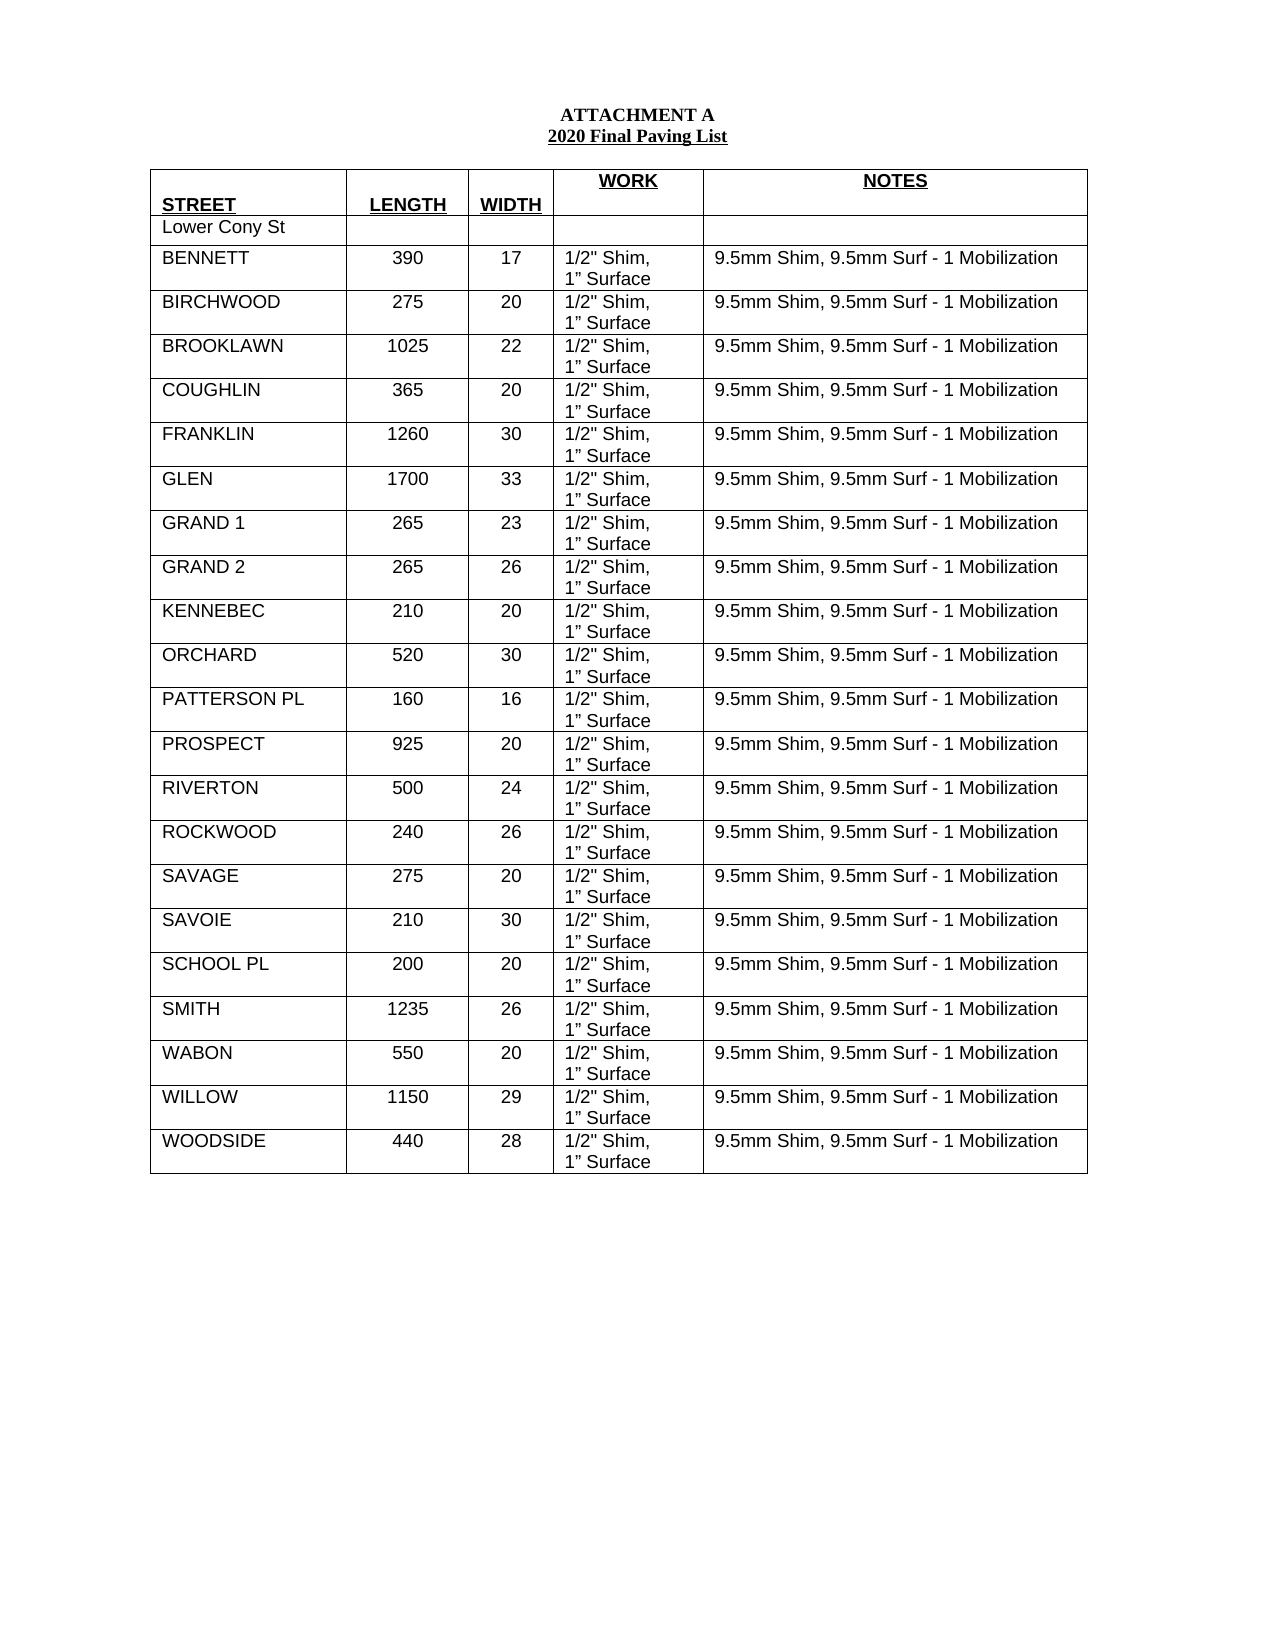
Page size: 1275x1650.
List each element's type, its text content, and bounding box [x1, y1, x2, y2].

table_cell 390 [347, 246, 468, 289]
table_cell 26 [469, 821, 553, 864]
table_cell 16 [469, 688, 553, 731]
table_cell 500 [347, 776, 468, 819]
table_cell SMITH [151, 997, 346, 1040]
table_cell 1/2" Shim, 1” Surface [554, 909, 703, 952]
table_cell 9.5mm Shim, 9.5mm Surf - 1 Mobilization [704, 909, 1087, 952]
table_cell 440 [347, 1130, 468, 1173]
table_cell PATTERSON PL [151, 688, 346, 731]
table_cell 9.5mm Shim, 9.5mm Surf - 1 Mobilization [704, 379, 1087, 422]
table_cell 9.5mm Shim, 9.5mm Surf - 1 Mobilization [704, 821, 1087, 864]
table_cell 9.5mm Shim, 9.5mm Surf - 1 Mobilization [704, 511, 1087, 554]
table_cell 1/2" Shim, 1” Surface [554, 688, 703, 731]
table_cell 1/2" Shim, 1” Surface [554, 1041, 703, 1084]
text ATTACHMENT A [150, 104, 1125, 125]
table_cell 1/2" Shim, 1” Surface [554, 644, 703, 687]
table_cell 1150 [347, 1086, 468, 1129]
table_cell BIRCHWOOD [151, 291, 346, 334]
table_cell 9.5mm Shim, 9.5mm Surf - 1 Mobilization [704, 688, 1087, 731]
table_cell SAVOIE [151, 909, 346, 952]
table_cell 1/2" Shim, 1” Surface [554, 865, 703, 908]
table_cell 20 [469, 1041, 553, 1084]
table_cell 1/2" Shim, 1” Surface [554, 732, 703, 775]
table_cell 275 [347, 291, 468, 334]
table_cell 365 [347, 379, 468, 422]
table_cell 20 [469, 953, 553, 996]
table_cell [704, 216, 1087, 245]
table_cell 1/2" Shim, 1” Surface [554, 997, 703, 1040]
table_cell 1/2" Shim, 1” Surface [554, 423, 703, 466]
table_cell 1/2" Shim, 1” Surface [554, 335, 703, 378]
table_cell 9.5mm Shim, 9.5mm Surf - 1 Mobilization [704, 423, 1087, 466]
table_cell [469, 216, 553, 245]
table_cell BENNETT [151, 246, 346, 289]
table_cell 20 [469, 291, 553, 334]
table_cell 9.5mm Shim, 9.5mm Surf - 1 Mobilization [704, 997, 1087, 1040]
table_cell GRAND 1 [151, 511, 346, 554]
table_cell 30 [469, 909, 553, 952]
table_cell GRAND 2 [151, 556, 346, 599]
table_cell 33 [469, 467, 553, 510]
table_header STREET [151, 170, 346, 215]
table_cell PROSPECT [151, 732, 346, 775]
table_cell 30 [469, 644, 553, 687]
text 2020 Final Paving List [150, 125, 1125, 147]
table_cell 520 [347, 644, 468, 687]
table_cell 1/2" Shim, 1” Surface [554, 379, 703, 422]
table_cell 26 [469, 997, 553, 1040]
table_cell WOODSIDE [151, 1130, 346, 1173]
table_cell 1/2" Shim, 1” Surface [554, 556, 703, 599]
table_cell 17 [469, 246, 553, 289]
table_cell 9.5mm Shim, 9.5mm Surf - 1 Mobilization [704, 1130, 1087, 1173]
table_cell SCHOOL PL [151, 953, 346, 996]
table_cell RIVERTON [151, 776, 346, 819]
table_cell ORCHARD [151, 644, 346, 687]
table_cell 1/2" Shim, 1” Surface [554, 511, 703, 554]
table_cell ROCKWOOD [151, 821, 346, 864]
table_cell 9.5mm Shim, 9.5mm Surf - 1 Mobilization [704, 732, 1087, 775]
table_cell 23 [469, 511, 553, 554]
table_cell 1260 [347, 423, 468, 466]
table_cell GLEN [151, 467, 346, 510]
table_cell [554, 216, 703, 245]
table_cell COUGHLIN [151, 379, 346, 422]
table_cell 1/2" Shim, 1” Surface [554, 953, 703, 996]
table_header WORK [554, 170, 703, 215]
table_cell 275 [347, 865, 468, 908]
table_cell [347, 216, 468, 245]
table_cell 210 [347, 600, 468, 643]
table_cell 9.5mm Shim, 9.5mm Surf - 1 Mobilization [704, 953, 1087, 996]
table_cell 9.5mm Shim, 9.5mm Surf - 1 Mobilization [704, 335, 1087, 378]
table_cell 30 [469, 423, 553, 466]
table_cell KENNEBEC [151, 600, 346, 643]
table_header LENGTH [347, 170, 468, 215]
table_cell 20 [469, 379, 553, 422]
table_cell 9.5mm Shim, 9.5mm Surf - 1 Mobilization [704, 1086, 1087, 1129]
table_header WIDTH [469, 170, 553, 215]
table_cell 550 [347, 1041, 468, 1084]
table_cell WABON [151, 1041, 346, 1084]
table_cell 9.5mm Shim, 9.5mm Surf - 1 Mobilization [704, 644, 1087, 687]
table_cell 9.5mm Shim, 9.5mm Surf - 1 Mobilization [704, 600, 1087, 643]
table_cell 1025 [347, 335, 468, 378]
table_cell 200 [347, 953, 468, 996]
table_cell 1/2" Shim, 1” Surface [554, 600, 703, 643]
table_cell 20 [469, 732, 553, 775]
table_cell 26 [469, 556, 553, 599]
table_cell 265 [347, 556, 468, 599]
table_cell 9.5mm Shim, 9.5mm Surf - 1 Mobilization [704, 865, 1087, 908]
table_cell 9.5mm Shim, 9.5mm Surf - 1 Mobilization [704, 776, 1087, 819]
table_cell 210 [347, 909, 468, 952]
table_header NOTES [704, 170, 1087, 215]
table_cell 240 [347, 821, 468, 864]
table_cell 1235 [347, 997, 468, 1040]
table_cell 1/2" Shim, 1” Surface [554, 776, 703, 819]
table_cell 29 [469, 1086, 553, 1129]
table_cell BROOKLAWN [151, 335, 346, 378]
table_cell 20 [469, 865, 553, 908]
table_cell 9.5mm Shim, 9.5mm Surf - 1 Mobilization [704, 291, 1087, 334]
table_cell 9.5mm Shim, 9.5mm Surf - 1 Mobilization [704, 1041, 1087, 1084]
table_cell 1/2" Shim, 1” Surface [554, 821, 703, 864]
table_cell 9.5mm Shim, 9.5mm Surf - 1 Mobilization [704, 467, 1087, 510]
table_cell 1/2" Shim, 1” Surface [554, 1086, 703, 1129]
table_cell 20 [469, 600, 553, 643]
table_cell 28 [469, 1130, 553, 1173]
table_cell 24 [469, 776, 553, 819]
table_cell FRANKLIN [151, 423, 346, 466]
table_cell 925 [347, 732, 468, 775]
table_cell 1/2" Shim, 1” Surface [554, 291, 703, 334]
table_cell 1/2" Shim, 1” Surface [554, 246, 703, 289]
table_cell 22 [469, 335, 553, 378]
table_cell 265 [347, 511, 468, 554]
table_cell 1700 [347, 467, 468, 510]
table_cell 9.5mm Shim, 9.5mm Surf - 1 Mobilization [704, 556, 1087, 599]
table_cell Lower Cony St [151, 216, 346, 245]
table_cell SAVAGE [151, 865, 346, 908]
table_cell 160 [347, 688, 468, 731]
table_cell 1/2" Shim, 1” Surface [554, 467, 703, 510]
table_cell WILLOW [151, 1086, 346, 1129]
table_cell 1/2" Shim, 1” Surface [554, 1130, 703, 1173]
table_cell 9.5mm Shim, 9.5mm Surf - 1 Mobilization [704, 246, 1087, 289]
